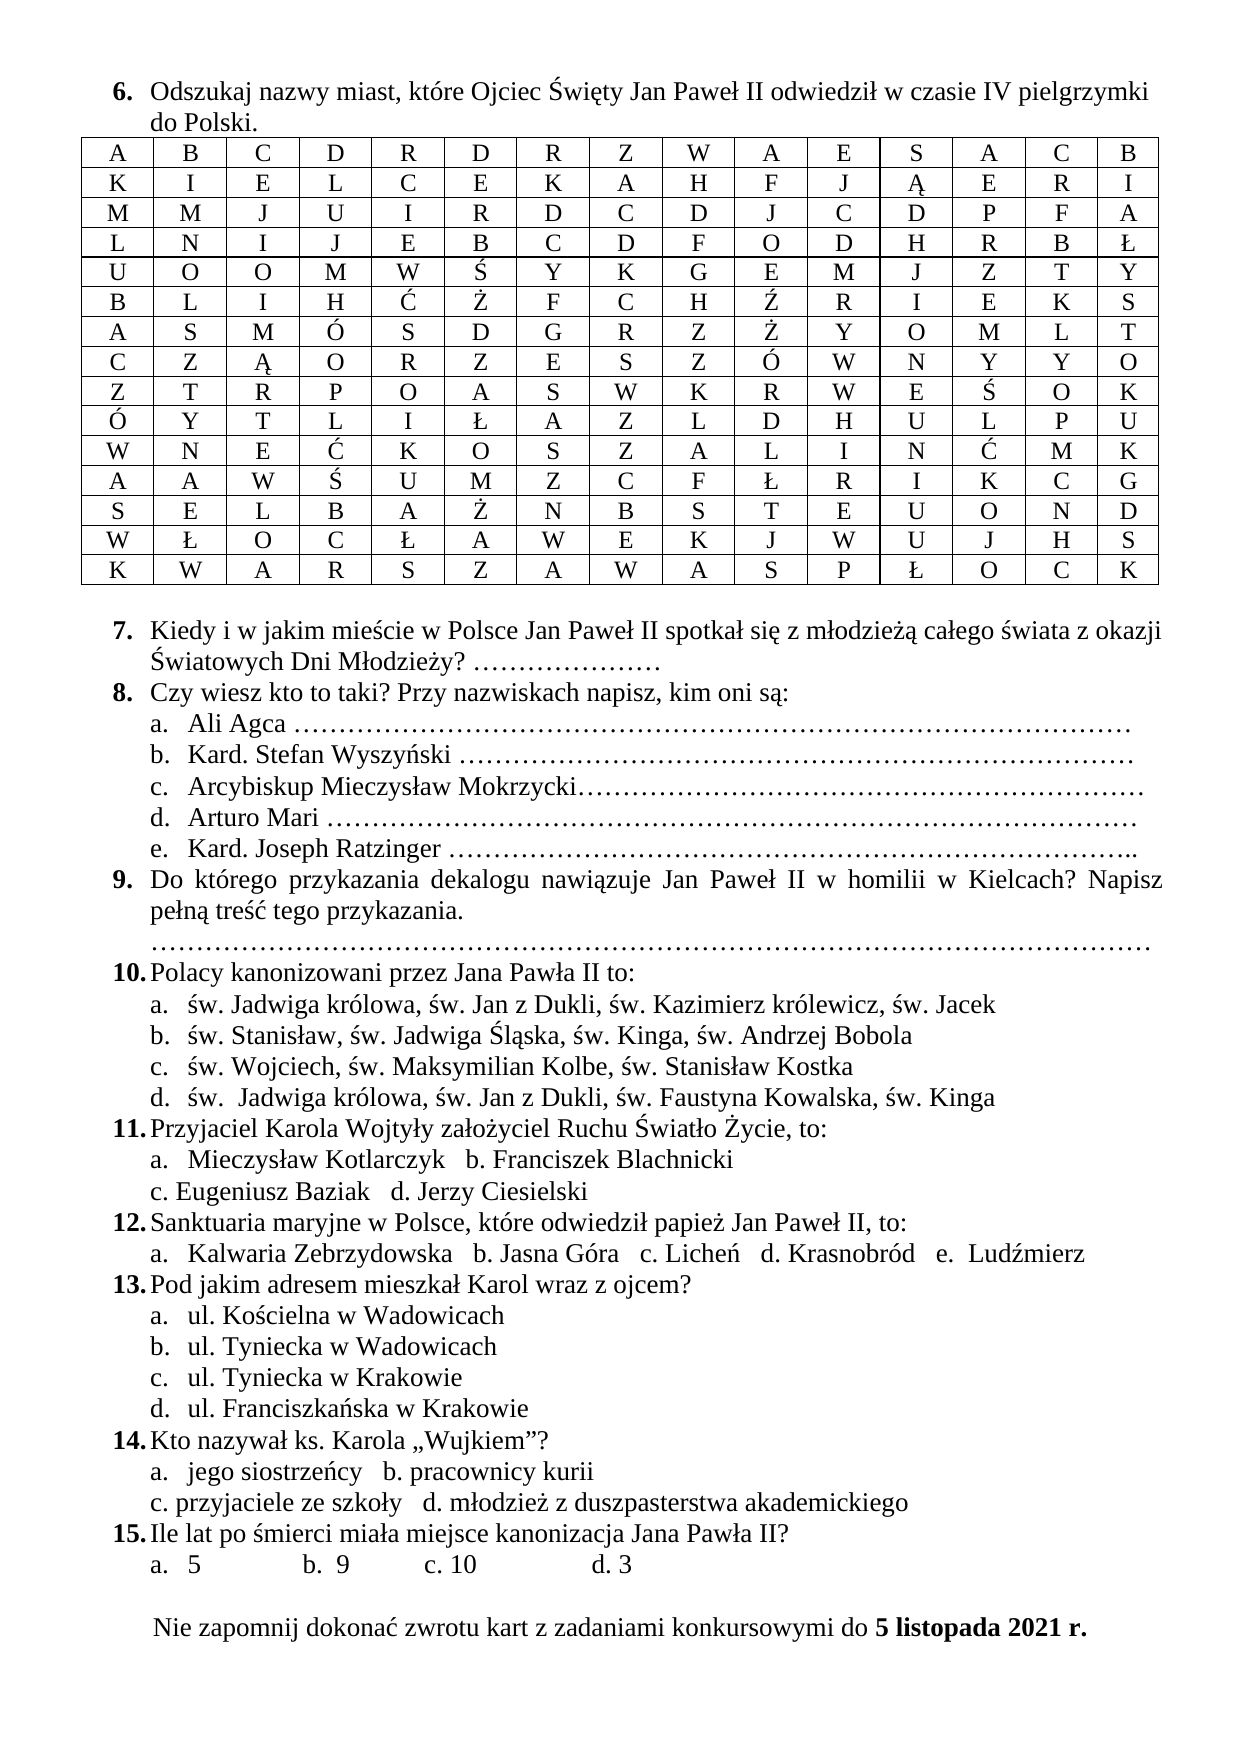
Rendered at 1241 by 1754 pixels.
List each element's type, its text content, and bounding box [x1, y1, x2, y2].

table_cell W [590, 555, 662, 584]
list św. Wojciech, św. Maksymilian Kolbe, św. Stanisław Kostka [150, 1050, 1165, 1081]
table_cell O [735, 228, 807, 256]
table_header Z [590, 138, 662, 167]
table_cell B [1026, 228, 1097, 256]
table_cell Z [663, 317, 734, 346]
table_header B [154, 138, 226, 167]
table_cell I [372, 198, 444, 227]
table_cell E [735, 258, 807, 286]
list św. Jadwiga królowa, św. Jan z Dukli, św. Faustyna Kowalska, św. Kinga [150, 1081, 1165, 1112]
table_cell W [808, 377, 879, 405]
table_header S [881, 138, 952, 167]
table_cell T [227, 406, 299, 435]
table_header A [953, 138, 1025, 167]
list Do którego przykazania dekalogu nawiązuje Jan Paweł II w homilii w Kielcach? Napisz pełną treść tego przykazania. [112, 863, 1165, 925]
table_cell N [154, 436, 226, 465]
list jego siostrzeńcy b. pracownicy kurii [150, 1455, 1165, 1486]
table_cell I [227, 228, 299, 256]
table_cell Ą [227, 347, 299, 376]
table_cell Ć [300, 436, 371, 465]
table_cell W [227, 466, 299, 495]
table_cell Ć [953, 436, 1025, 465]
table_header D [445, 138, 516, 167]
table_cell H [663, 168, 734, 197]
table_cell J [300, 228, 371, 256]
table_cell O [1026, 377, 1097, 405]
table_cell J [735, 198, 807, 227]
list Kto nazywał ks. Karola „Wujkiem”? [112, 1424, 1165, 1455]
table_cell L [663, 406, 734, 435]
table_cell O [445, 436, 516, 465]
table_cell K [1098, 436, 1158, 465]
table_header B [1098, 138, 1158, 167]
table_cell Z [953, 258, 1025, 286]
table_cell M [1026, 436, 1097, 465]
table_cell M [300, 258, 371, 286]
table_cell I [227, 287, 299, 316]
list św. Jadwiga królowa, św. Jan z Dukli, św. Kazimierz królewicz, św. Jacek [150, 988, 1165, 1019]
table_cell M [154, 198, 226, 227]
table_cell M [82, 198, 153, 227]
table_cell Ł [881, 555, 952, 584]
table_cell F [663, 228, 734, 256]
table_cell M [808, 258, 879, 286]
table_cell Z [82, 377, 153, 405]
table_cell L [1026, 317, 1097, 346]
list Sanktuaria maryjne w Polsce, które odwiedził papież Jan Paweł II, to: [112, 1206, 1165, 1237]
table_cell E [590, 526, 662, 554]
table_cell O [953, 555, 1025, 584]
table_cell A [590, 168, 662, 197]
table_cell Z [663, 347, 734, 376]
table_cell H [881, 228, 952, 256]
table_cell L [82, 228, 153, 256]
table_cell O [154, 258, 226, 286]
text c. przyjaciele ze szkoły d. młodzież z duszpasterstwa akademickiego [150, 1486, 1165, 1517]
table_cell E [953, 287, 1025, 316]
table_cell C [300, 526, 371, 554]
table_cell W [517, 526, 589, 554]
table_cell C [590, 287, 662, 316]
table_cell Ź [735, 287, 807, 316]
table_cell S [663, 496, 734, 524]
table_cell S [154, 317, 226, 346]
table_cell S [1098, 526, 1158, 554]
table_cell I [1098, 168, 1158, 197]
list Przyjaciel Karola Wojtyły założyciel Ruchu Światło Życie, to: [112, 1112, 1165, 1143]
table_header C [1026, 138, 1097, 167]
table_cell R [227, 377, 299, 405]
table_cell Ż [735, 317, 807, 346]
table_cell W [808, 347, 879, 376]
table_cell W [154, 555, 226, 584]
table_cell R [808, 466, 879, 495]
table_cell K [1098, 377, 1158, 405]
table_cell M [445, 466, 516, 495]
table_cell K [1098, 555, 1158, 584]
table_cell Y [808, 317, 879, 346]
table_cell A [1098, 198, 1158, 227]
table_cell M [227, 317, 299, 346]
table_cell A [82, 466, 153, 495]
table_cell E [372, 228, 444, 256]
table_cell R [590, 317, 662, 346]
list ………………………………………………………………………………………………… [150, 925, 1165, 957]
list Kard. Stefan Wyszyński ………………………………………………………………… [150, 738, 1165, 770]
table_cell Ł [1098, 228, 1158, 256]
table_cell Ł [445, 406, 516, 435]
table_cell P [1026, 406, 1097, 435]
table_cell R [953, 228, 1025, 256]
table_cell U [1098, 406, 1158, 435]
table_cell G [1098, 466, 1158, 495]
table_header W [663, 138, 734, 167]
list Arcybiskup Mieczysław Mokrzycki……………………………………………………… [150, 770, 1165, 801]
table_cell K [663, 526, 734, 554]
table_cell U [881, 496, 952, 524]
table_cell U [372, 466, 444, 495]
table_cell T [1098, 317, 1158, 346]
table_cell K [953, 466, 1025, 495]
list Kard. Joseph Ratzinger ………………………………………………………………….. [150, 832, 1165, 863]
table_cell D [808, 228, 879, 256]
table_cell N [517, 496, 589, 524]
table_cell R [735, 377, 807, 405]
table_header C [227, 138, 299, 167]
table_cell J [808, 168, 879, 197]
list Mieczysław Kotlarczyk b. Franciszek Blachnicki [150, 1143, 1165, 1174]
table_cell K [82, 168, 153, 197]
text Nie zapomnij dokonać zwrotu kart z zadaniami konkursowymi do 5 listopada 2021 r. [75, 1611, 1165, 1642]
list ul. Kościelna w Wadowicach [150, 1299, 1165, 1330]
table_cell J [735, 526, 807, 554]
table_cell Ł [154, 526, 226, 554]
table_cell Ó [735, 347, 807, 376]
table_cell J [881, 258, 952, 286]
table_cell O [300, 347, 371, 376]
table_cell C [1026, 555, 1097, 584]
list ul. Franciszkańska w Krakowie [150, 1393, 1165, 1424]
table_cell O [372, 377, 444, 405]
table_header D [300, 138, 371, 167]
table_cell Ć [372, 287, 444, 316]
table_cell L [735, 436, 807, 465]
table_cell J [953, 526, 1025, 554]
table_cell Z [445, 555, 516, 584]
table_cell Ó [82, 406, 153, 435]
table_cell A [445, 377, 516, 405]
list Arturo Mari ……………………………………………………………………………… [150, 801, 1165, 832]
table_cell W [82, 526, 153, 554]
table_cell I [154, 168, 226, 197]
table_cell F [663, 466, 734, 495]
table_header R [372, 138, 444, 167]
table_cell W [590, 377, 662, 405]
table_cell G [517, 317, 589, 346]
table_cell O [1098, 347, 1158, 376]
table_cell D [735, 406, 807, 435]
list 5 b. 9 c. 10 d. 3 [150, 1548, 1165, 1579]
table_cell Y [953, 347, 1025, 376]
table_cell Z [590, 436, 662, 465]
table_cell R [1026, 168, 1097, 197]
table_cell H [1026, 526, 1097, 554]
list Pod jakim adresem mieszkał Karol wraz z ojcem? [112, 1268, 1165, 1299]
table_cell A [372, 496, 444, 524]
table_cell N [881, 347, 952, 376]
table_cell R [445, 198, 516, 227]
table_header A [735, 138, 807, 167]
table_cell Y [1098, 258, 1158, 286]
table_cell L [953, 406, 1025, 435]
list Polacy kanonizowani przez Jana Pawła II to: [112, 957, 1165, 988]
table_cell Ś [445, 258, 516, 286]
table_cell A [663, 436, 734, 465]
table_cell R [372, 347, 444, 376]
table_cell K [372, 436, 444, 465]
table_cell I [372, 406, 444, 435]
table_cell A [517, 555, 589, 584]
table_cell Z [445, 347, 516, 376]
table_cell D [445, 317, 516, 346]
list Czy wiesz kto to taki? Przy nazwiskach napisz, kim oni są: [112, 676, 1165, 707]
table_cell D [881, 198, 952, 227]
table_cell K [517, 168, 589, 197]
table_cell L [300, 406, 371, 435]
list św. Stanisław, św. Jadwiga Śląska, św. Kinga, św. Andrzej Bobola [150, 1019, 1165, 1050]
table_cell B [300, 496, 371, 524]
table_cell K [590, 258, 662, 286]
table_cell D [517, 198, 589, 227]
table_cell J [227, 198, 299, 227]
table_cell K [1026, 287, 1097, 316]
table_cell Y [1026, 347, 1097, 376]
table_cell Ó [300, 317, 371, 346]
table_cell S [82, 496, 153, 524]
list Ile lat po śmierci miała miejsce kanonizacja Jana Pawła II? [112, 1517, 1165, 1548]
table_cell L [154, 287, 226, 316]
table_cell E [953, 168, 1025, 197]
table_cell H [300, 287, 371, 316]
table_cell T [735, 496, 807, 524]
table_cell W [372, 258, 444, 286]
table_cell Ś [300, 466, 371, 495]
table_cell C [590, 466, 662, 495]
table_cell D [663, 198, 734, 227]
table_cell O [953, 496, 1025, 524]
table_cell S [1098, 287, 1158, 316]
table_cell S [735, 555, 807, 584]
table_cell E [517, 347, 589, 376]
table_cell W [82, 436, 153, 465]
table_header R [517, 138, 589, 167]
table_cell C [517, 228, 589, 256]
table_cell B [590, 496, 662, 524]
table_cell B [82, 287, 153, 316]
table_cell A [663, 555, 734, 584]
table_cell P [808, 555, 879, 584]
table_cell N [881, 436, 952, 465]
table_header E [808, 138, 879, 167]
table_cell S [590, 347, 662, 376]
table_cell Z [154, 347, 226, 376]
table_cell E [445, 168, 516, 197]
table_cell F [735, 168, 807, 197]
table_cell F [517, 287, 589, 316]
table_cell C [1026, 466, 1097, 495]
list Kiedy i w jakim mieście w Polsce Jan Paweł II spotkał się z młodzieżą całego świata z okazji Światowych Dni Młodzieży? ………………… [112, 614, 1165, 676]
table_cell A [445, 526, 516, 554]
table_cell H [808, 406, 879, 435]
table_cell U [881, 406, 952, 435]
table_cell S [517, 436, 589, 465]
list Ali Agca ………………………………………………………………………………… [150, 707, 1165, 738]
table_cell O [227, 526, 299, 554]
table_cell U [300, 198, 371, 227]
table_cell K [663, 377, 734, 405]
table_cell T [154, 377, 226, 405]
text c. Eugeniusz Baziak d. Jerzy Ciesielski [150, 1174, 1165, 1206]
table_cell O [881, 317, 952, 346]
table_cell Y [154, 406, 226, 435]
table_cell K [82, 555, 153, 584]
table_cell T [1026, 258, 1097, 286]
table_cell A [82, 317, 153, 346]
table_cell E [154, 496, 226, 524]
table_cell S [517, 377, 589, 405]
list Kalwaria Zebrzydowska b. Jasna Góra c. Licheń d. Krasnobród e. Ludźmierz [150, 1237, 1165, 1268]
table_cell S [372, 317, 444, 346]
table_cell E [227, 436, 299, 465]
table_cell E [808, 496, 879, 524]
table_cell I [881, 287, 952, 316]
table_cell Ż [445, 496, 516, 524]
table_cell N [1026, 496, 1097, 524]
table_cell Z [590, 406, 662, 435]
table_cell Ł [735, 466, 807, 495]
table_cell C [590, 198, 662, 227]
list Odszukaj nazwy miast, które Ojciec Święty Jan Paweł II odwiedził w czasie IV pielgrzymki do Polski. [112, 75, 1165, 137]
table_cell D [1098, 496, 1158, 524]
table_cell U [82, 258, 153, 286]
table_cell E [227, 168, 299, 197]
table_cell I [881, 466, 952, 495]
table_cell I [808, 436, 879, 465]
table_cell S [372, 555, 444, 584]
table_cell Ą [881, 168, 952, 197]
table_cell F [1026, 198, 1097, 227]
table_cell A [154, 466, 226, 495]
table_cell D [590, 228, 662, 256]
table_cell L [300, 168, 371, 197]
table_cell P [300, 377, 371, 405]
table_cell R [300, 555, 371, 584]
table_cell Ł [372, 526, 444, 554]
table_cell W [808, 526, 879, 554]
table_cell C [808, 198, 879, 227]
table_cell C [82, 347, 153, 376]
table_cell A [517, 406, 589, 435]
table_cell B [445, 228, 516, 256]
table_cell Ś [953, 377, 1025, 405]
table_cell Ż [445, 287, 516, 316]
table_cell N [154, 228, 226, 256]
list ul. Tyniecka w Krakowie [150, 1361, 1165, 1393]
table_cell O [227, 258, 299, 286]
table_header A [82, 138, 153, 167]
table_cell L [227, 496, 299, 524]
table_cell G [663, 258, 734, 286]
table_cell E [881, 377, 952, 405]
table_cell P [953, 198, 1025, 227]
table_cell H [663, 287, 734, 316]
table_cell Z [517, 466, 589, 495]
table_cell M [953, 317, 1025, 346]
table_cell C [372, 168, 444, 197]
table_cell Y [517, 258, 589, 286]
table_cell U [881, 526, 952, 554]
table_cell R [808, 287, 879, 316]
table_cell A [227, 555, 299, 584]
list ul. Tyniecka w Wadowicach [150, 1330, 1165, 1361]
